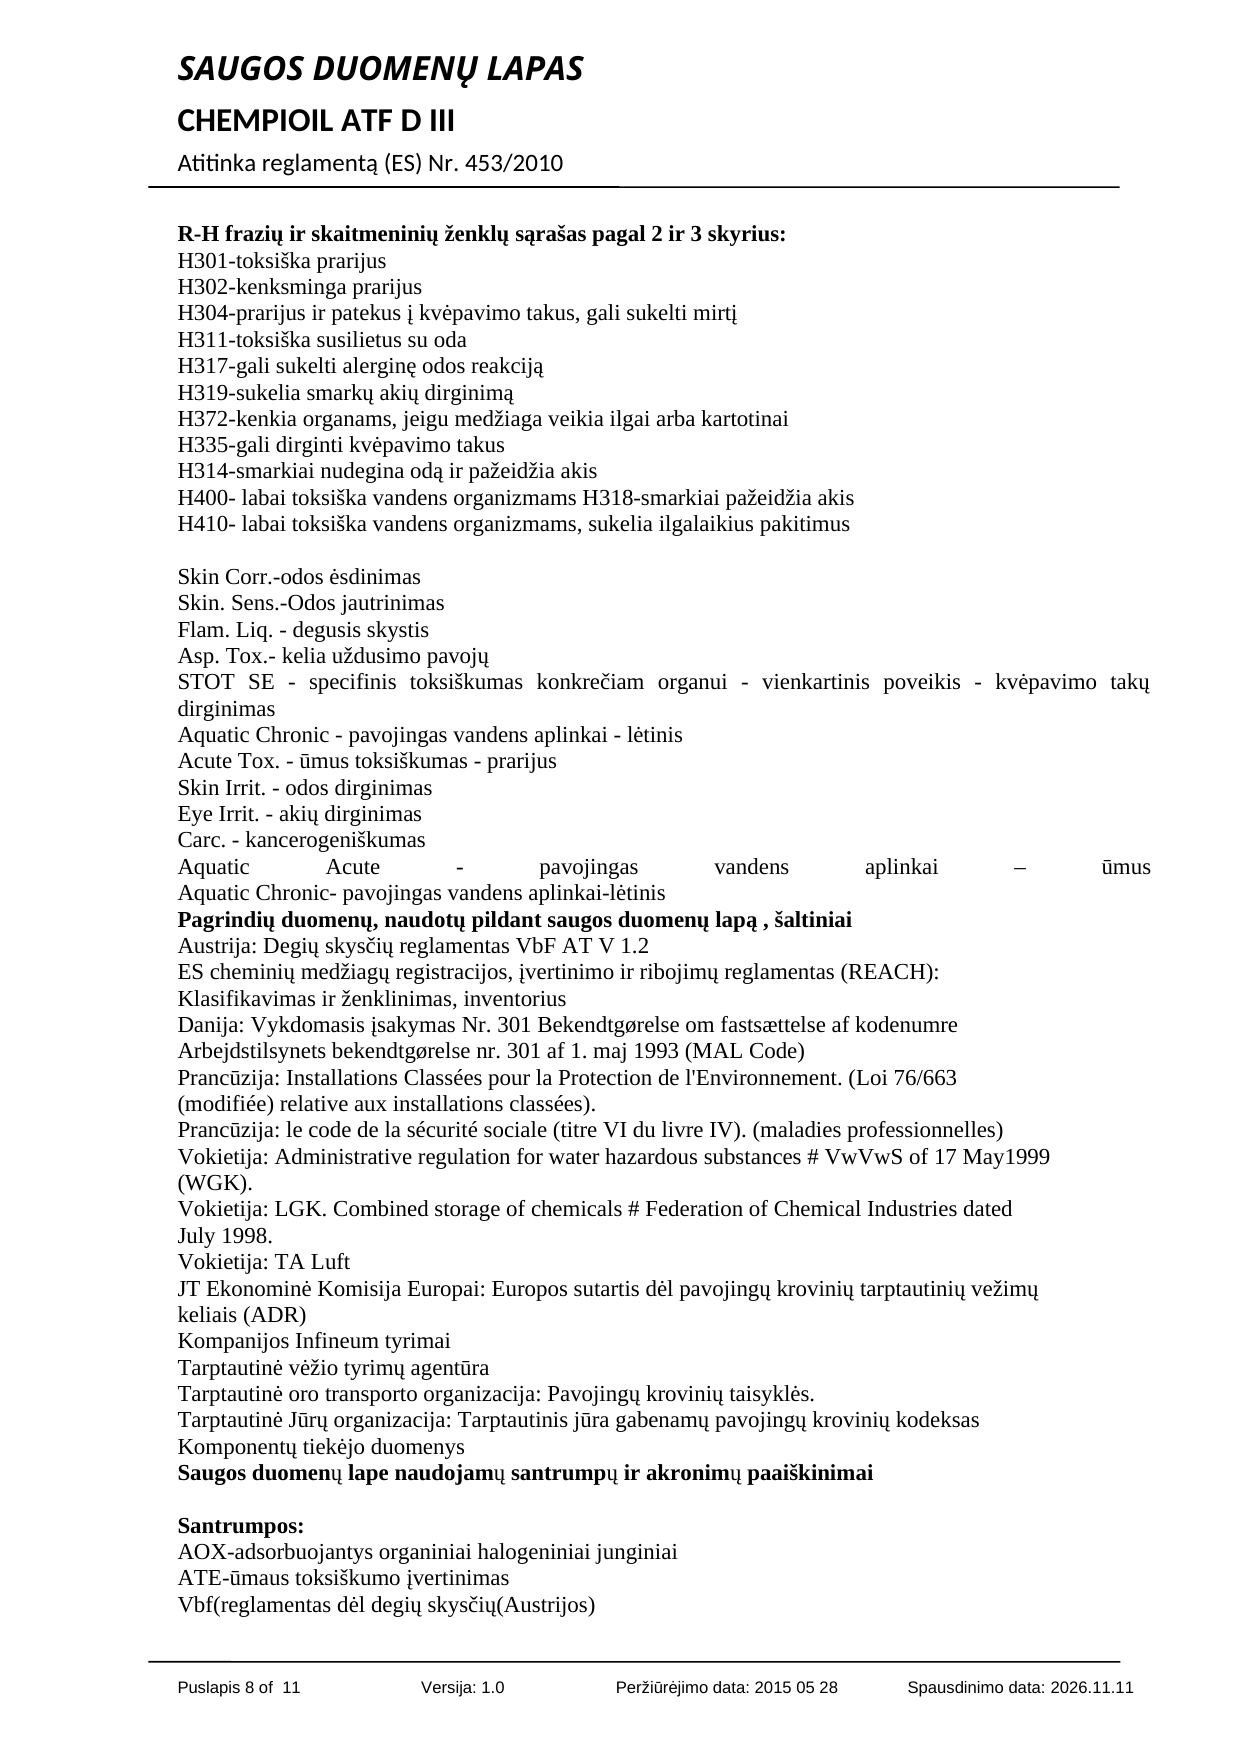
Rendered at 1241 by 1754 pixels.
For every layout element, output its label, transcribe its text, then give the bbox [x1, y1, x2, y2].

text Vokietija: TA Luft [177, 1248, 1152, 1274]
text Acute Tox. - ūmus toksiškumas - prarijus [177, 747, 1152, 774]
text ATE-ūmaus toksiškumo įvertinimas [177, 1564, 1152, 1591]
text Santrumpos: [177, 1512, 1152, 1538]
text Vbf(reglamentas dėl degių skysčių(Austrijos) [177, 1591, 1152, 1617]
text Skin Irrit. - odos dirginimas [177, 774, 1152, 800]
text H372-kenkia organams, jeigu medžiaga veikia ilgai arba kartotinai [177, 405, 1152, 431]
text AOX-adsorbuojantys organiniai halogeniniai junginiai [177, 1538, 1152, 1564]
text Austrija: Degių skysčių reglamentas VbF AT V 1.2 [177, 932, 1152, 958]
text Prancūzija: Installations Classées pour la Protection de l'Environnement. (Loi 76/663 [177, 1064, 1152, 1090]
text Komponentų tiekėjo duomenys [177, 1433, 1152, 1459]
text Aquatic Chronic - pavojingas vandens aplinkai - lėtinis [177, 721, 1152, 747]
text Pagrindių duomenų, naudotų pildant saugos duomenų lapą , šaltiniai [177, 906, 1152, 932]
text Klasifikavimas ir ženklinimas, inventorius [177, 985, 1152, 1011]
text Vokietija: Administrative regulation for water hazardous substances # VwVwS of 17 May1999 [177, 1143, 1152, 1169]
text Aquatic Acute - pavojingas vandens aplinkai – ūmus Aquatic Chronic- pavojingas vandens aplinkai-lėtinis [177, 853, 1152, 906]
text H314-smarkiai nudegina odą ir pažeidžia akis [177, 458, 1152, 484]
text Tarptautinė oro transporto organizacija: Pavojingų krovinių taisyklės. [177, 1380, 1152, 1406]
text H410- labai toksiška vandens organizmams, sukelia ilgalaikius pakitimus [177, 510, 1152, 537]
text Prancūzija: le code de la sécurité sociale (titre VI du livre IV). (maladies professionnelles) [177, 1116, 1152, 1143]
text (WGK). [177, 1169, 1152, 1196]
text ES cheminių medžiagų registracijos, įvertinimo ir ribojimų reglamentas (REACH): [177, 958, 1152, 985]
text Vokietija: LGK. Combined storage of chemicals # Federation of Chemical Industries dated [177, 1196, 1152, 1222]
text H301-toksiška prarijus [177, 247, 1152, 273]
text H317-gali sukelti alerginę odos reakciją [177, 352, 1152, 378]
text Flam. Liq. - degusis skystis [177, 616, 1152, 642]
text Skin. Sens.-Odos jautrinimas [177, 589, 1152, 616]
text Danija: Vykdomasis įsakymas Nr. 301 Bekendtgørelse om fastsættelse af kodenumre [177, 1011, 1152, 1037]
text Tarptautinė Jūrų organizacija: Tarptautinis jūra gabenamų pavojingų krovinių kodeksas [177, 1406, 1152, 1433]
text H304-prarijus ir patekus į kvėpavimo takus, gali sukelti mirtį [177, 299, 1152, 326]
text Kompanijos Infineum tyrimai [177, 1327, 1152, 1354]
text JT Ekonominė Komisija Europai: Europos sutartis dėl pavojingų krovinių tarptautinių vežimų [177, 1274, 1152, 1301]
text keliais (ADR) [177, 1301, 1152, 1327]
text Skin Corr.-odos ėsdinimas [177, 563, 1152, 589]
text H319-sukelia smarkų akių dirginimą [177, 378, 1152, 405]
text July 1998. [177, 1222, 1152, 1248]
text H311-toksiška susilietus su oda [177, 326, 1152, 352]
text Arbejdstilsynets bekendtgørelse nr. 301 af 1. maj 1993 (MAL Code) [177, 1037, 1152, 1064]
text H302-kenksminga prarijus [177, 273, 1152, 299]
text Saugos duomenų lape naudojamų santrumpų ir akronimų paaiškinimai [177, 1459, 1152, 1485]
text Tarptautinė vėžio tyrimų agentūra [177, 1354, 1152, 1380]
text H400- labai toksiška vandens organizmams H318-smarkiai pažeidžia akis [177, 484, 1152, 510]
text Carc. - kancerogeniškumas [177, 827, 1152, 853]
text Asp. Tox.- kelia uždusimo pavojų [177, 642, 1152, 668]
text (modifiée) relative aux installations classées). [177, 1090, 1152, 1116]
text R-H frazių ir skaitmeninių ženklų sąrašas pagal 2 ir 3 skyrius: [177, 220, 1152, 247]
text H335-gali dirginti kvėpavimo takus [177, 431, 1152, 458]
text Eye Irrit. - akių dirginimas [177, 800, 1152, 827]
text STOT SE - specifinis toksiškumas konkrečiam organui - vienkartinis poveikis - kvėpavimo takų dirginimas [177, 668, 1152, 721]
